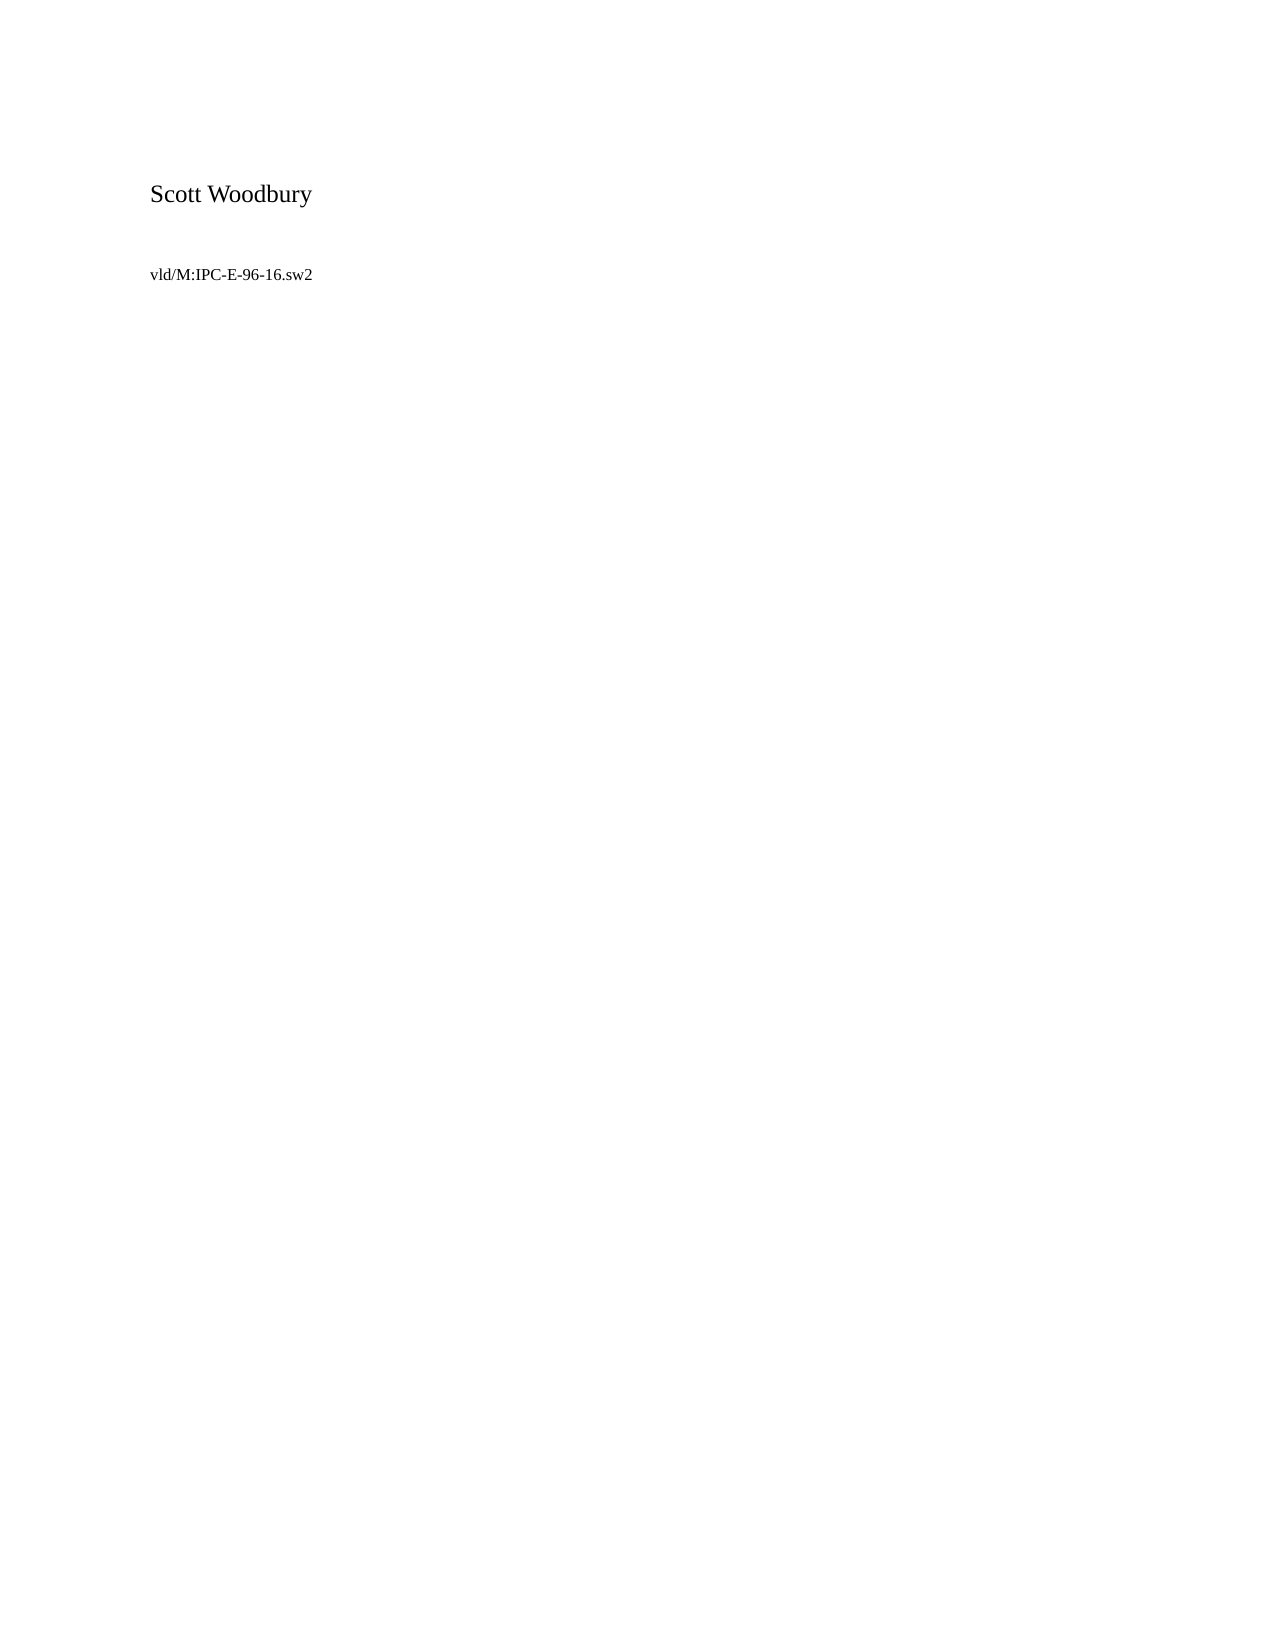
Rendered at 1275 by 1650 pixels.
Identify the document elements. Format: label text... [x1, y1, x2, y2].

text Scott Woodbury [150, 179, 1125, 207]
text vld/M:IPC-E-96-16.sw2 [150, 265, 1125, 284]
